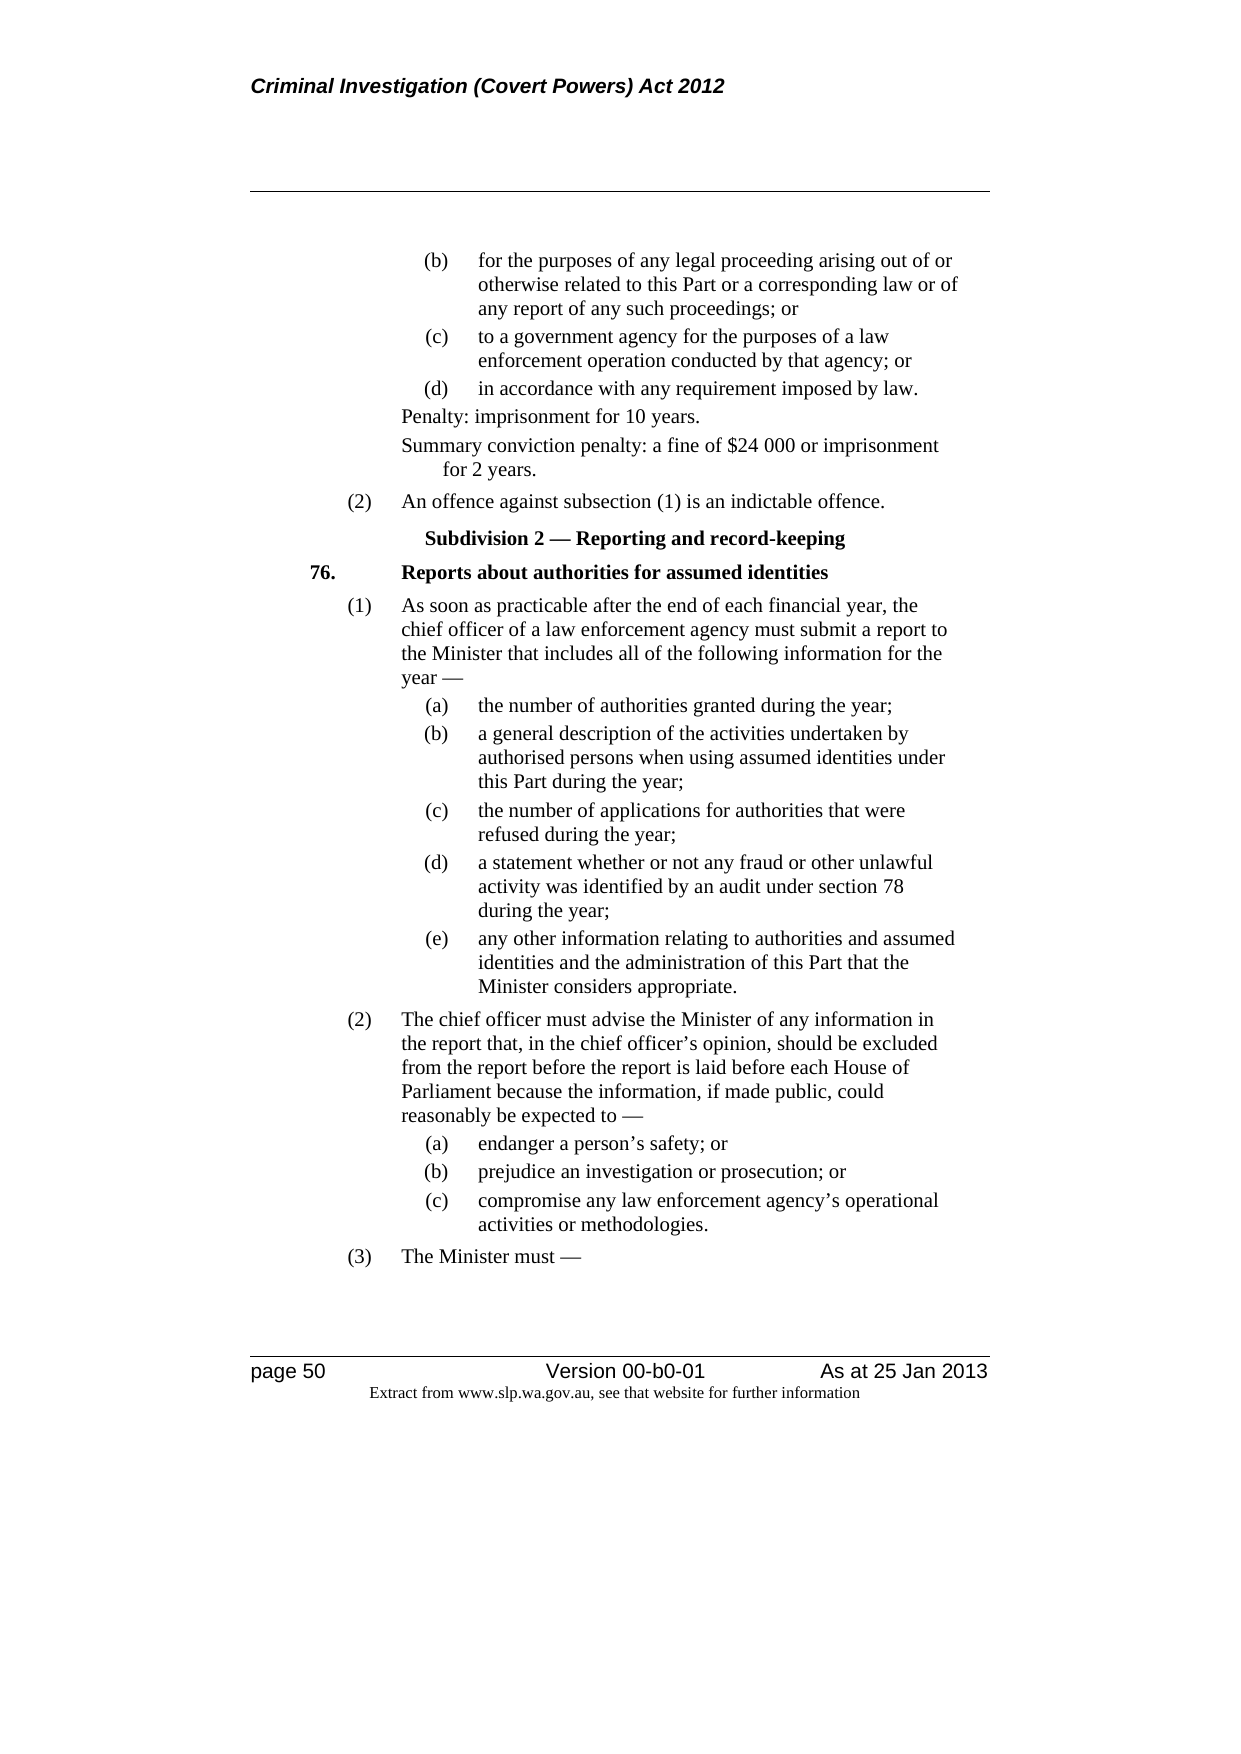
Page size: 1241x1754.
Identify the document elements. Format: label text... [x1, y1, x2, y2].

text (b) a general description of the activities undertaken by authorised persons when using assumed identities under this Part during the year; [389, 721, 960, 793]
text Summary conviction penalty: a fine of $24 000 or imprisonment for 2 years. [336, 433, 960, 481]
text (2) The chief officer must advise the Minister of any information in the report that, in the chief officer’s opinion, should be excluded from the report before the report is laid before each House of Parliament because the information, if made public, could reasonably be expected to — [312, 1007, 960, 1127]
text (b) for the purposes of any legal proceeding arising out of or otherwise related to this Part or a corresponding law or of any report of any such proceedings; or [389, 247, 960, 320]
text (2) An offence against subsection (1) is an indictable offence. [312, 489, 960, 513]
text (c) to a government agency for the purposes of a law enforcement operation conducted by that agency; or [389, 324, 960, 372]
text (a) the number of authorities granted during the year; [389, 693, 960, 717]
text (d) in accordance with any requirement imposed by law. [389, 376, 960, 400]
text (b) prejudice an investigation or prosecution; or [389, 1159, 960, 1183]
text Penalty: imprisonment for 10 years. [336, 404, 960, 428]
text (c) the number of applications for authorities that were refused during the year; [389, 797, 960, 846]
text (c) compromise any law enforcement agency’s operational activities or methodologies. [389, 1188, 960, 1236]
text (a) endanger a person’s safety; or [389, 1131, 960, 1155]
text (3) The Minister must — [312, 1244, 960, 1268]
text (1) As soon as practicable after the end of each financial year, the chief officer of a law enforcement agency must submit a report to the Minister that includes all of the following information for the year — [312, 592, 960, 689]
text (e) any other information relating to authorities and assumed identities and the administration of this Part that the Minister considers appropriate. [389, 926, 960, 998]
subtitle Subdivision 2 — Reporting and record-keeping [309, 526, 960, 550]
text (d) a statement whether or not any fraud or other unlawful activity was identified by an audit under section 78 during the year; [389, 850, 960, 922]
subtitle 76. Reports about authorities for assumed identities [309, 560, 960, 584]
